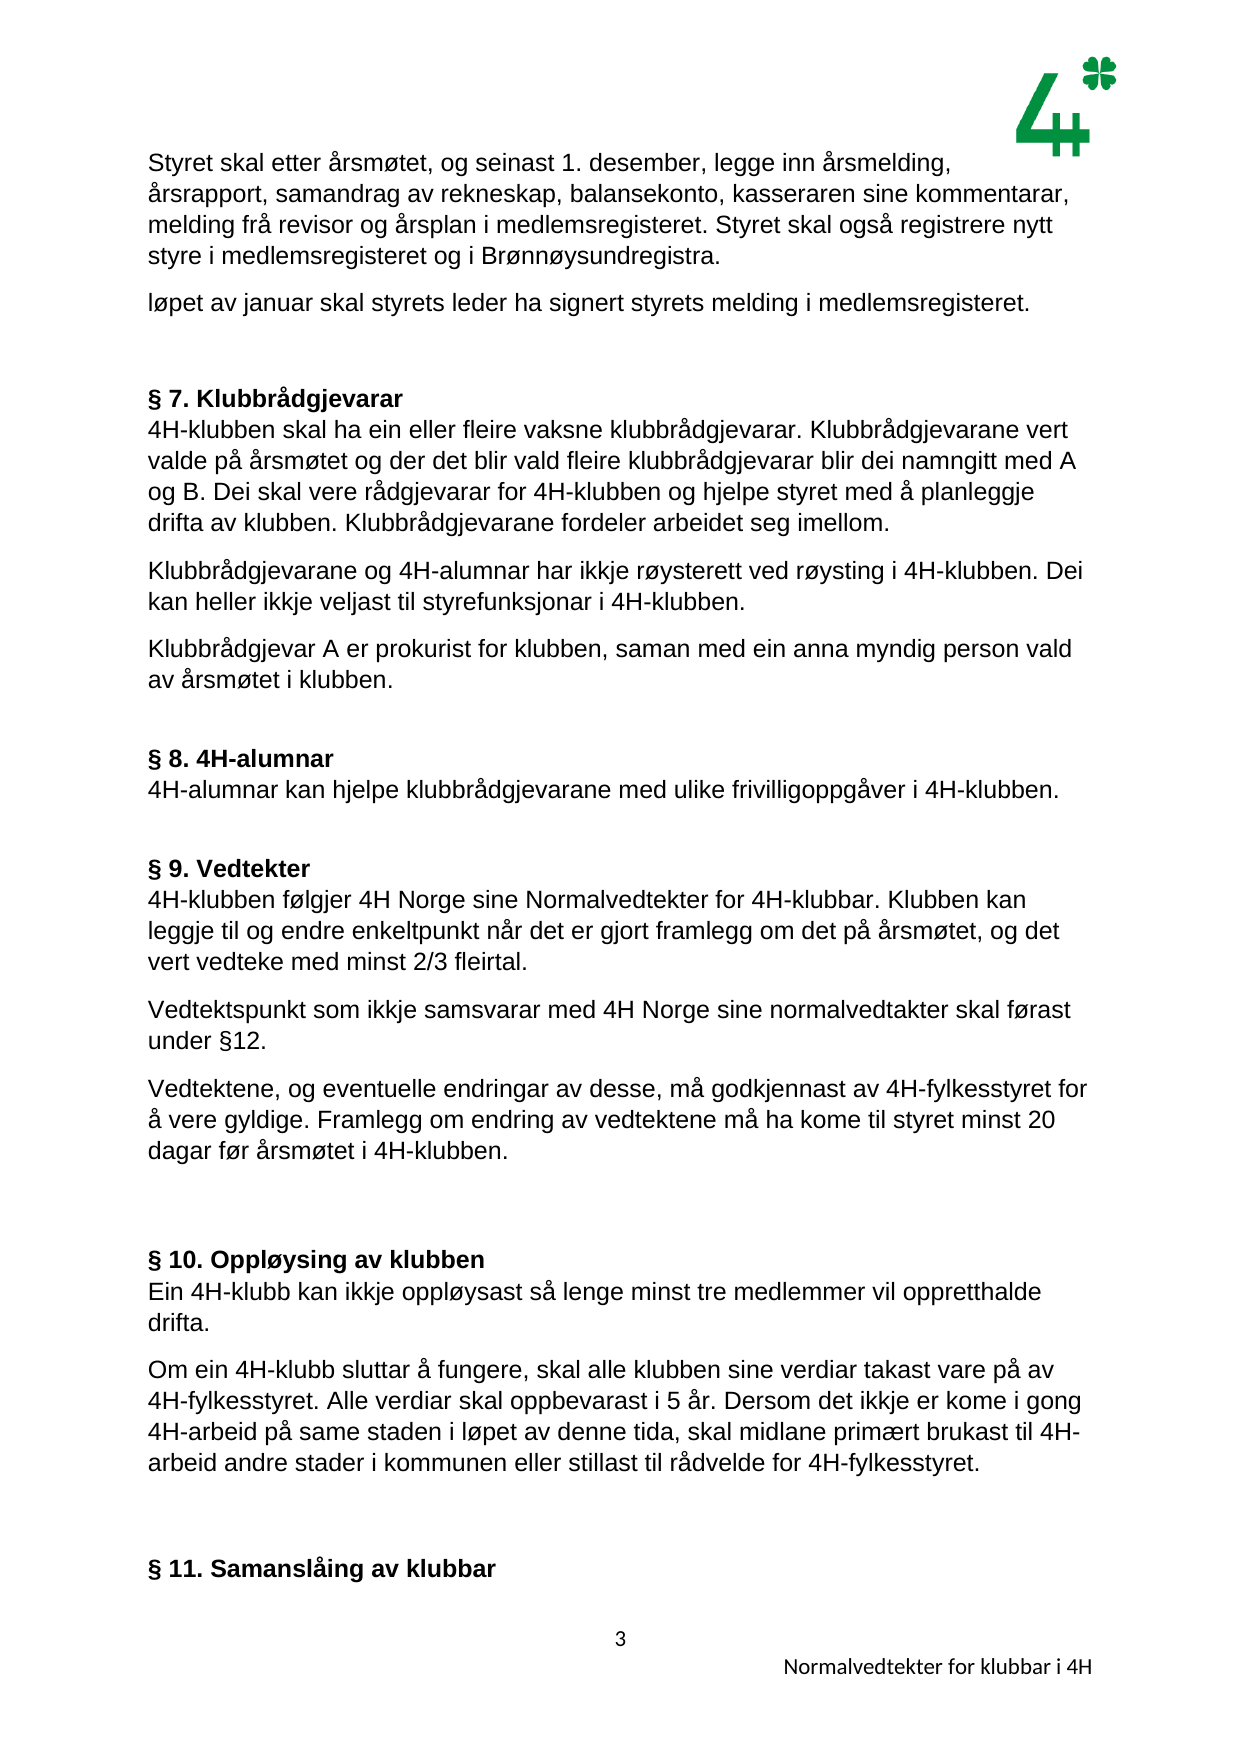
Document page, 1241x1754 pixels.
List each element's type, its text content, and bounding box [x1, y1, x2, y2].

text Klubbrådgjevar A er prokurist for klubben, saman med ein anna myndig person vald av årsmøtet i klubben. [148, 634, 1093, 694]
text Styret skal etter årsmøtet, og seinast 1. desember, legge inn årsmelding, årsrapport, samandrag av rekneskap, balansekonto, kasseraren sine kommentarar, melding frå revisor og årsplan i medlemsregisteret. Styret skal også registrere nytt styre i medlemsregisteret og i Brønnøysundregistra. [148, 148, 1093, 269]
picture [996, 43, 1124, 172]
text § 11. Samanslåing av klubbar [148, 1554, 1093, 1582]
text Klubbrådgjevarane og 4H-alumnar har ikkje røysterett ved røysting i 4H-klubben. Dei kan heller ikkje veljast til styrefunksjonar i 4H-klubben. [148, 556, 1093, 616]
text § 10. Oppløysing av klubben Ein 4H-klubb kan ikkje oppløysast så lenge minst tre medlemmer vil oppretthalde drifta. [148, 1183, 1093, 1336]
text § 7. Klubbrådgjevarar 4H-klubben skal ha ein eller fleire vaksne klubbrådgjevarar. Klubbrådgjevarane vert valde på årsmøtet og der det blir vald fleire klubbrådgjevarar blir dei namngitt med A og B. Dei skal vere rådgjevarar for 4H-klubben og hjelpe styret med å planleggje drifta av klubben. Klubbrådgjevarane fordeler arbeidet seg imellom. [148, 384, 1093, 537]
text Vedtektene, og eventuelle endringar av desse, må godkjennast av 4H-fylkesstyret for å vere gyldige. Framlegg om endring av vedtektene må ha kome til styret minst 20 dagar før årsmøtet i 4H-klubben. [148, 1074, 1093, 1164]
text Om ein 4H-klubb sluttar å fungere, skal alle klubben sine verdiar takast vare på av 4H-fylkesstyret. Alle verdiar skal oppbevarast i 5 år. Dersom det ikkje er kome i gong 4H-arbeid på same staden i løpet av denne tida, skal midlane primært brukast til 4H-arbeid andre stader i kommunen eller stillast til rådvelde for 4H-fylkesstyret. [148, 1355, 1093, 1477]
text Vedtektspunkt som ikkje samsvarar med 4H Norge sine normalvedtakter skal førast under §12. [148, 995, 1093, 1055]
text § 9. Vedtekter 4H-klubben følgjer 4H Norge sine Normalvedtekter for 4H-klubbar. Klubben kan leggje til og endre enkeltpunkt når det er gjort framlegg om det på årsmøtet, og det vert vedteke med minst 2/3 fleirtal. [148, 823, 1093, 976]
text løpet av januar skal styrets leder ha signert styrets melding i medlemsregisteret. [148, 288, 1093, 317]
text § 8. 4H-alumnar 4H-alumnar kan hjelpe klubbrådgjevarane med ulike frivilligoppgåver i 4H-klubben. [148, 713, 1093, 804]
